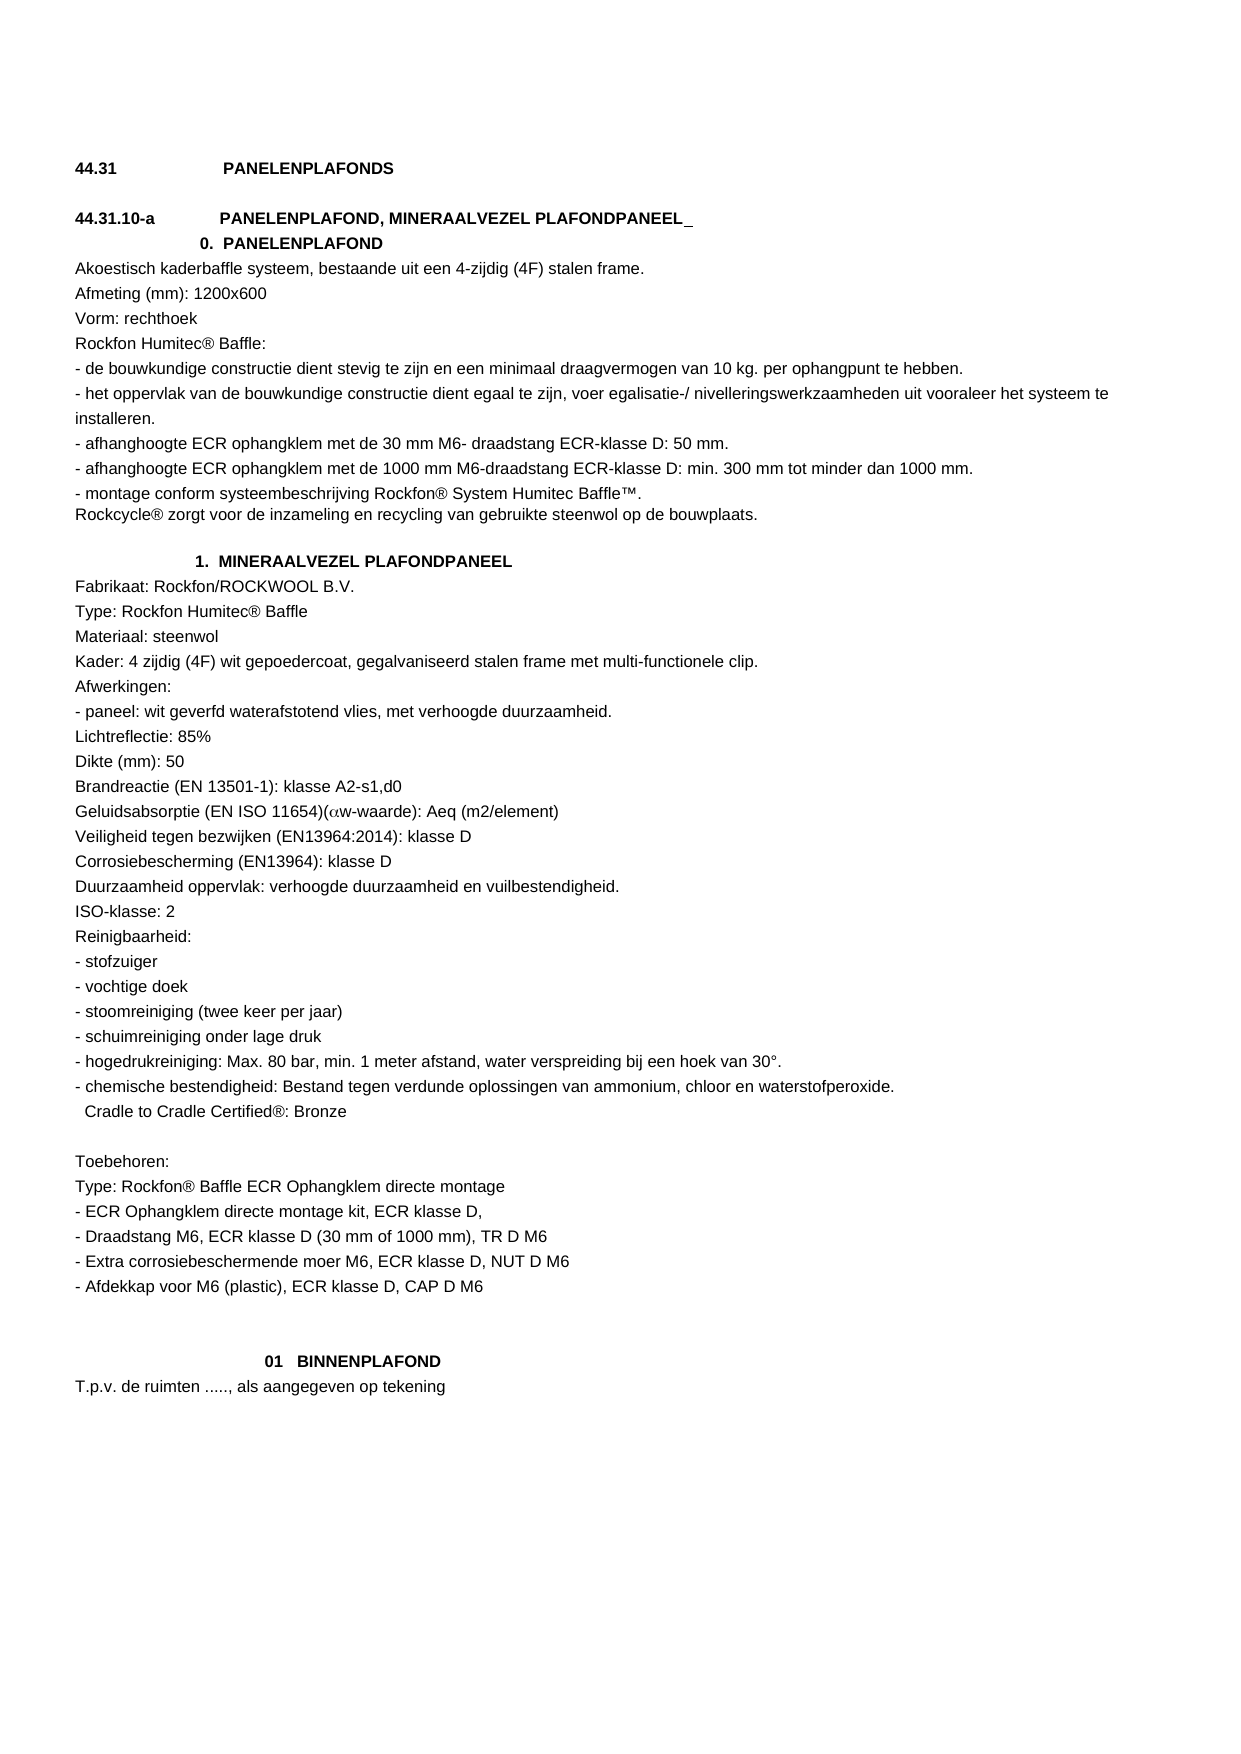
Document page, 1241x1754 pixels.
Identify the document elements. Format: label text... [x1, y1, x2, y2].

text - stoomreiniging (twee keer per jaar) [75, 998, 1165, 1023]
text Duurzaamheid oppervlak: verhoogde duurzaamheid en vuilbestendigheid. [75, 873, 1165, 898]
text Reinigbaarheid: [75, 923, 1165, 948]
text - vochtige doek [75, 973, 1165, 998]
text Type: Rockfon Humitec® Baffle [75, 598, 1165, 623]
text - hogedrukreiniging: Max. 80 bar, min. 1 meter afstand, water verspreiding bij een hoek van 30°. [75, 1048, 1165, 1073]
text - Draadstang M6, ECR klasse D (30 mm of 1000 mm), TR D M6 [75, 1223, 1165, 1248]
text Afwerkingen: [75, 673, 1165, 698]
text - schuimreiniging onder lage druk [75, 1023, 1165, 1048]
text - afhanghoogte ECR ophangklem met de 1000 mm M6-draadstang ECR-klasse D: min. 300 mm tot minder dan 1000 mm. [75, 455, 1165, 480]
text - Extra corrosiebeschermende moer M6, ECR klasse D, NUT D M6 [75, 1248, 1165, 1273]
text Fabrikaat: Rockfon/ROCKWOOL B.V. [75, 573, 1165, 598]
text 0. PANELENPLAFOND [75, 230, 1165, 255]
text Akoestisch kaderbaffle systeem, bestaande uit een 4-zijdig (4F) stalen frame. [75, 255, 1165, 280]
text Lichtreflectie: 85% [75, 723, 1165, 748]
text 44.31.10-a PANELENPLAFOND, MINERAALVEZEL PLAFONDPANEEL [75, 205, 1165, 230]
text - het oppervlak van de bouwkundige constructie dient egaal te zijn, voer egalisatie-/ nivelleringswerkzaamheden uit vooraleer het systeem te installeren. [75, 380, 1165, 430]
text - paneel: wit geverfd waterafstotend vlies, met verhoogde duurzaamheid. [75, 698, 1165, 723]
text - chemische bestendigheid: Bestand tegen verdunde oplossingen van ammonium, chloor en waterstofperoxide. [75, 1073, 1165, 1098]
text - afhanghoogte ECR ophangklem met de 30 mm M6- draadstang ECR-klasse D: 50 mm. [75, 430, 1165, 455]
text Type: Rockfon® Baffle ECR Ophangklem directe montage [75, 1173, 1165, 1198]
text 01 BINNENPLAFOND [149, 1348, 1165, 1373]
text Geluidsabsorptie (EN ISO 11654)(w-waarde): Aeq (m2/element) [75, 798, 1165, 823]
text - montage conform systeembeschrijving Rockfon® System Humitec Baffle™. [75, 480, 1165, 505]
text - Afdekkap voor M6 (plastic), ECR klasse D, CAP D M6 [75, 1273, 1165, 1298]
text Vorm: rechthoek [75, 305, 1165, 330]
text T.p.v. de ruimten ....., als aangegeven op tekening [75, 1373, 1165, 1398]
text 1. MINERAALVEZEL PLAFONDPANEEL [75, 548, 1165, 573]
text Veiligheid tegen bezwijken (EN13964:2014): klasse D [75, 823, 1165, 848]
text Brandreactie (EN 13501-1): klasse A2-s1,d0 [75, 773, 1165, 798]
text - ECR Ophangklem directe montage kit, ECR klasse D, [75, 1198, 1165, 1223]
text Cradle to Cradle Certified®: Bronze [75, 1098, 1165, 1123]
text Kader: 4 zijdig (4F) wit gepoedercoat, gegalvaniseerd stalen frame met multi-functionele clip. [75, 648, 1165, 673]
text 44.31 PANELENPLAFONDS [75, 155, 1165, 180]
text Rockcycle® zorgt voor de inzameling en recycling van gebruikte steenwol op de bouwplaats. [75, 505, 1165, 524]
text Afmeting (mm): 1200x600 [75, 280, 1165, 305]
text Dikte (mm): 50 [75, 748, 1165, 773]
text Toebehoren: [75, 1148, 1165, 1173]
text ISO-klasse: 2 [75, 898, 1165, 923]
text - stofzuiger [75, 948, 1165, 973]
text Materiaal: steenwol [75, 623, 1165, 648]
text - de bouwkundige constructie dient stevig te zijn en een minimaal draagvermogen van 10 kg. per ophangpunt te hebben. [75, 355, 1165, 380]
text Rockfon Humitec® Baffle: [75, 330, 1165, 355]
text Corrosiebescherming (EN13964): klasse D [75, 848, 1165, 873]
